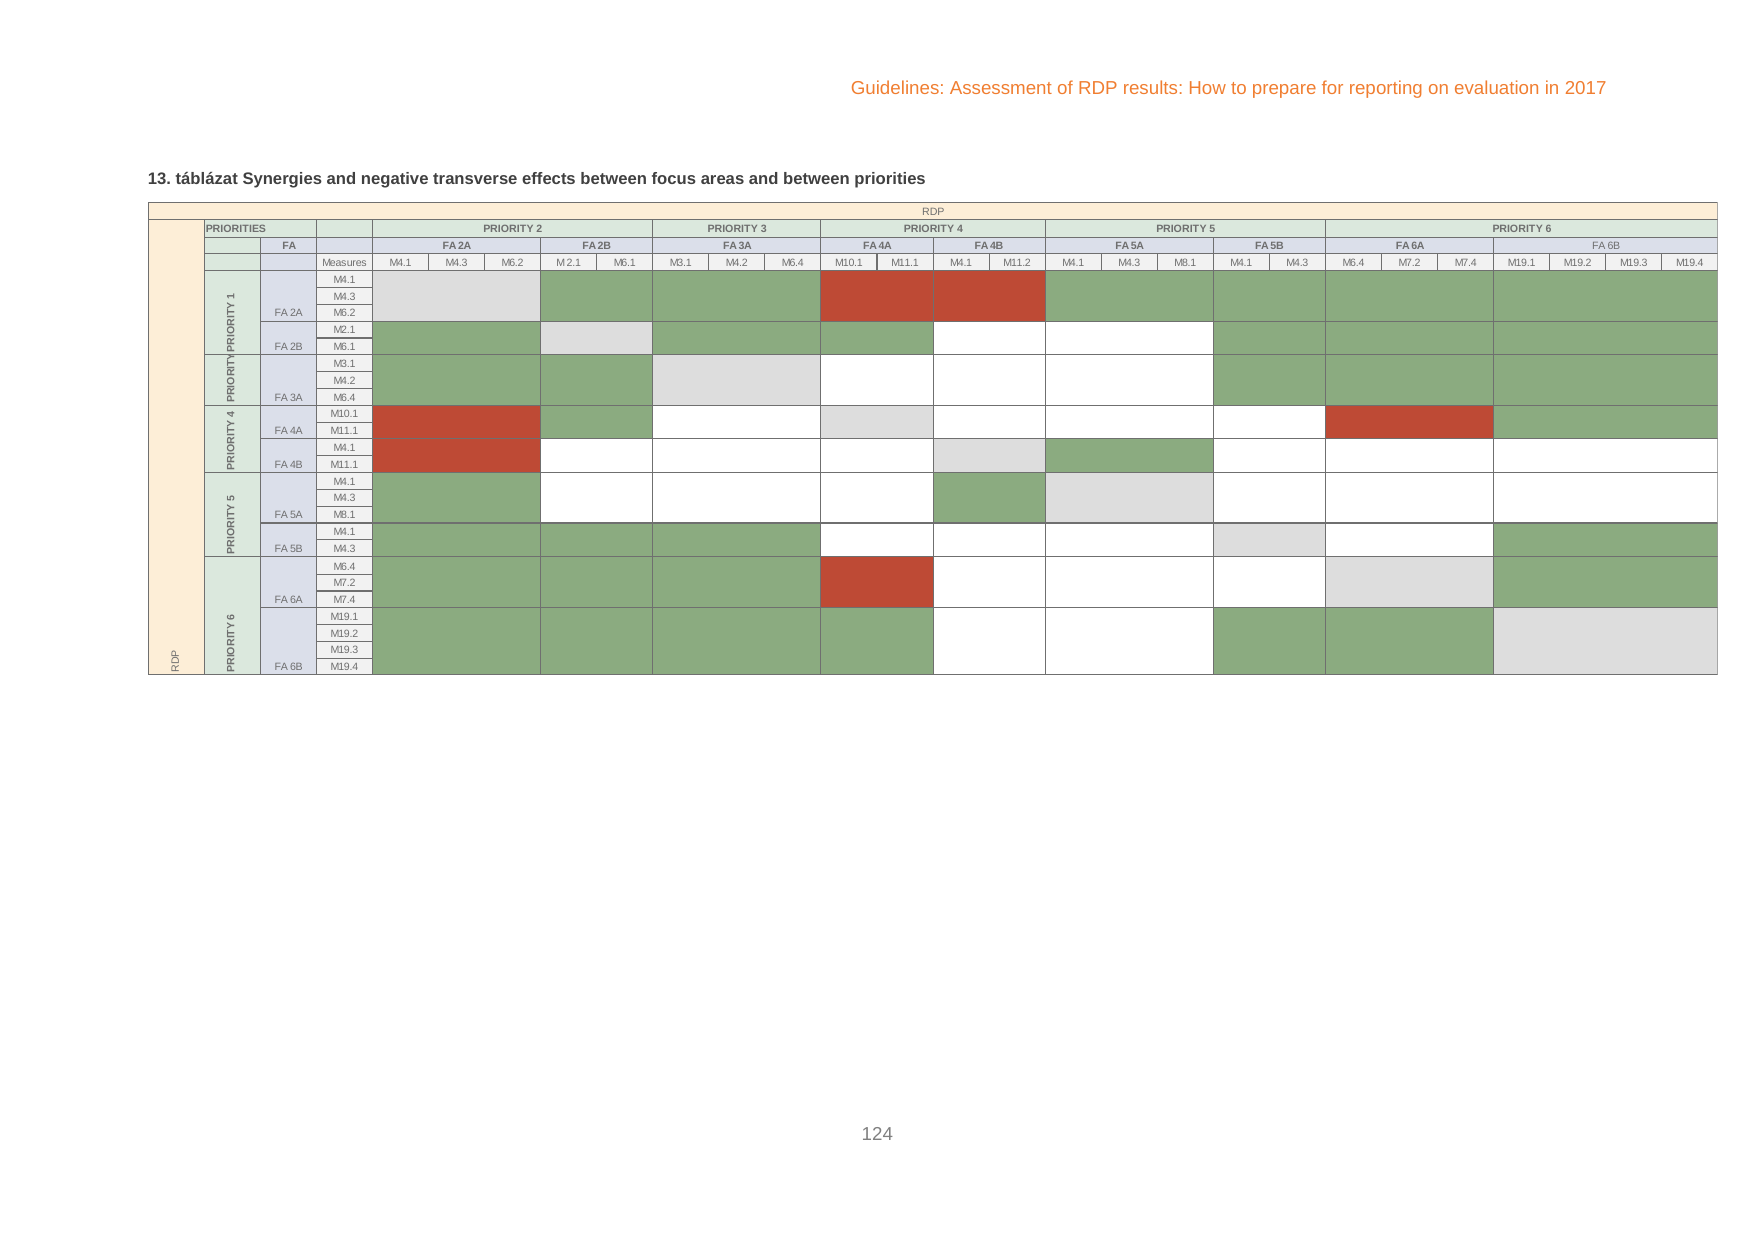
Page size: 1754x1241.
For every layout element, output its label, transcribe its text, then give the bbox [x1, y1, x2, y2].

subtitle Synergies and negative transverse effects between focus areas and between priorities [148, 168, 1606, 188]
